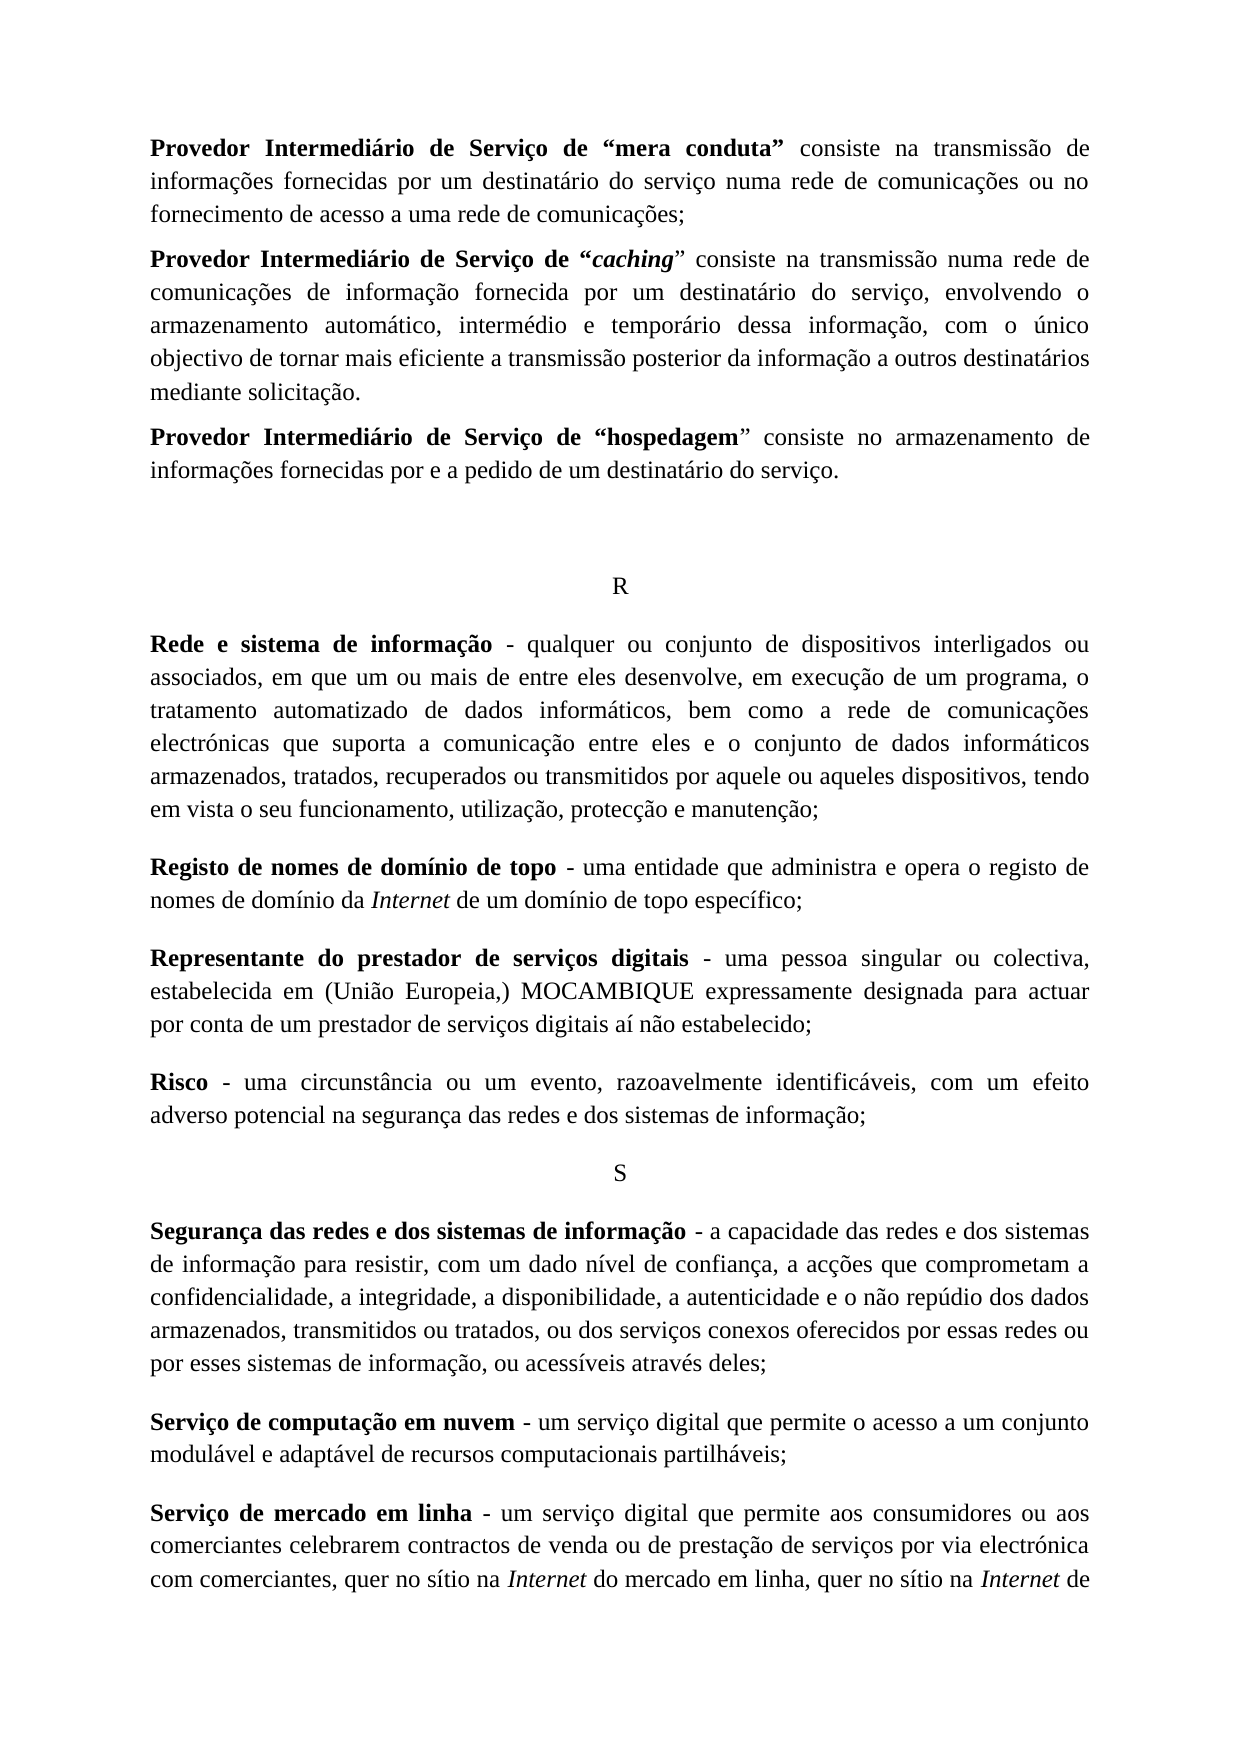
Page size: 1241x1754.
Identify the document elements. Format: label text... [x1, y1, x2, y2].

text S [150, 1158, 1090, 1187]
text Provedor Intermediário de Serviço de “mera conduta” consiste na transmissão de informações fornecidas por um destinatário do serviço numa rede de comunicações ou no fornecimento de acesso a uma rede de comunicações; [150, 133, 1090, 228]
text Rede e sistema de informação - qualquer ou conjunto de dispositivos interligados ou associados, em que um ou mais de entre eles desenvolve, em execução de um programa, o tratamento automatizado de dados informáticos, bem como a rede de comunicações electrónicas que suporta a comunicação entre eles e o conjunto de dados informáticos armazenados, tratados, recuperados ou transmitidos por aquele ou aqueles dispositivos, tendo em vista o seu funcionamento, utilização, protecção e manutenção; [150, 629, 1090, 823]
text Segurança das redes e dos sistemas de informação - a capacidade das redes e dos sistemas de informação para resistir, com um dado nível de confiança, a acções que comprometam a confidencialidade, a integridade, a disponibilidade, a autenticidade e o não repúdio dos dados armazenados, transmitidos ou tratados, ou dos serviços conexos oferecidos por essas redes ou por esses sistemas de informação, ou acessíveis através deles; [150, 1216, 1090, 1377]
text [150, 1498, 1090, 1592]
text R [150, 571, 1090, 600]
text Provedor Intermediário de Serviço de “caching” consiste na transmissão numa rede de comunicações de informação fornecida por um destinatário do serviço, envolvendo o armazenamento automático, intermédio e temporário dessa informação, com o único objectivo de tornar mais eficiente a transmissão posterior da informação a outros destinatários mediante solicitação. [150, 244, 1090, 405]
text Risco - uma circunstância ou um evento, razoavelmente identificáveis, com um efeito adverso potencial na segurança das redes e dos sistemas de informação; [150, 1067, 1090, 1129]
text Provedor Intermediário de Serviço de “hospedagem” consiste no armazenamento de informações fornecidas por e a pedido de um destinatário do serviço. [150, 422, 1090, 484]
text Representante do prestador de serviços digitais - uma pessoa singular ou colectiva, estabelecida em (União Europeia,) MOCAMBIQUE expressamente designada para actuar por conta de um prestador de serviços digitais aí não estabelecido; [150, 943, 1090, 1038]
text Registo de nomes de domínio de topo - uma entidade que administra e opera o registo de nomes de domínio da Internet de um domínio de topo específico; [150, 852, 1090, 914]
text Serviço de computação em nuvem - um serviço digital que permite o acesso a um conjunto modulável e adaptável de recursos computacionais partilháveis; [150, 1407, 1090, 1468]
